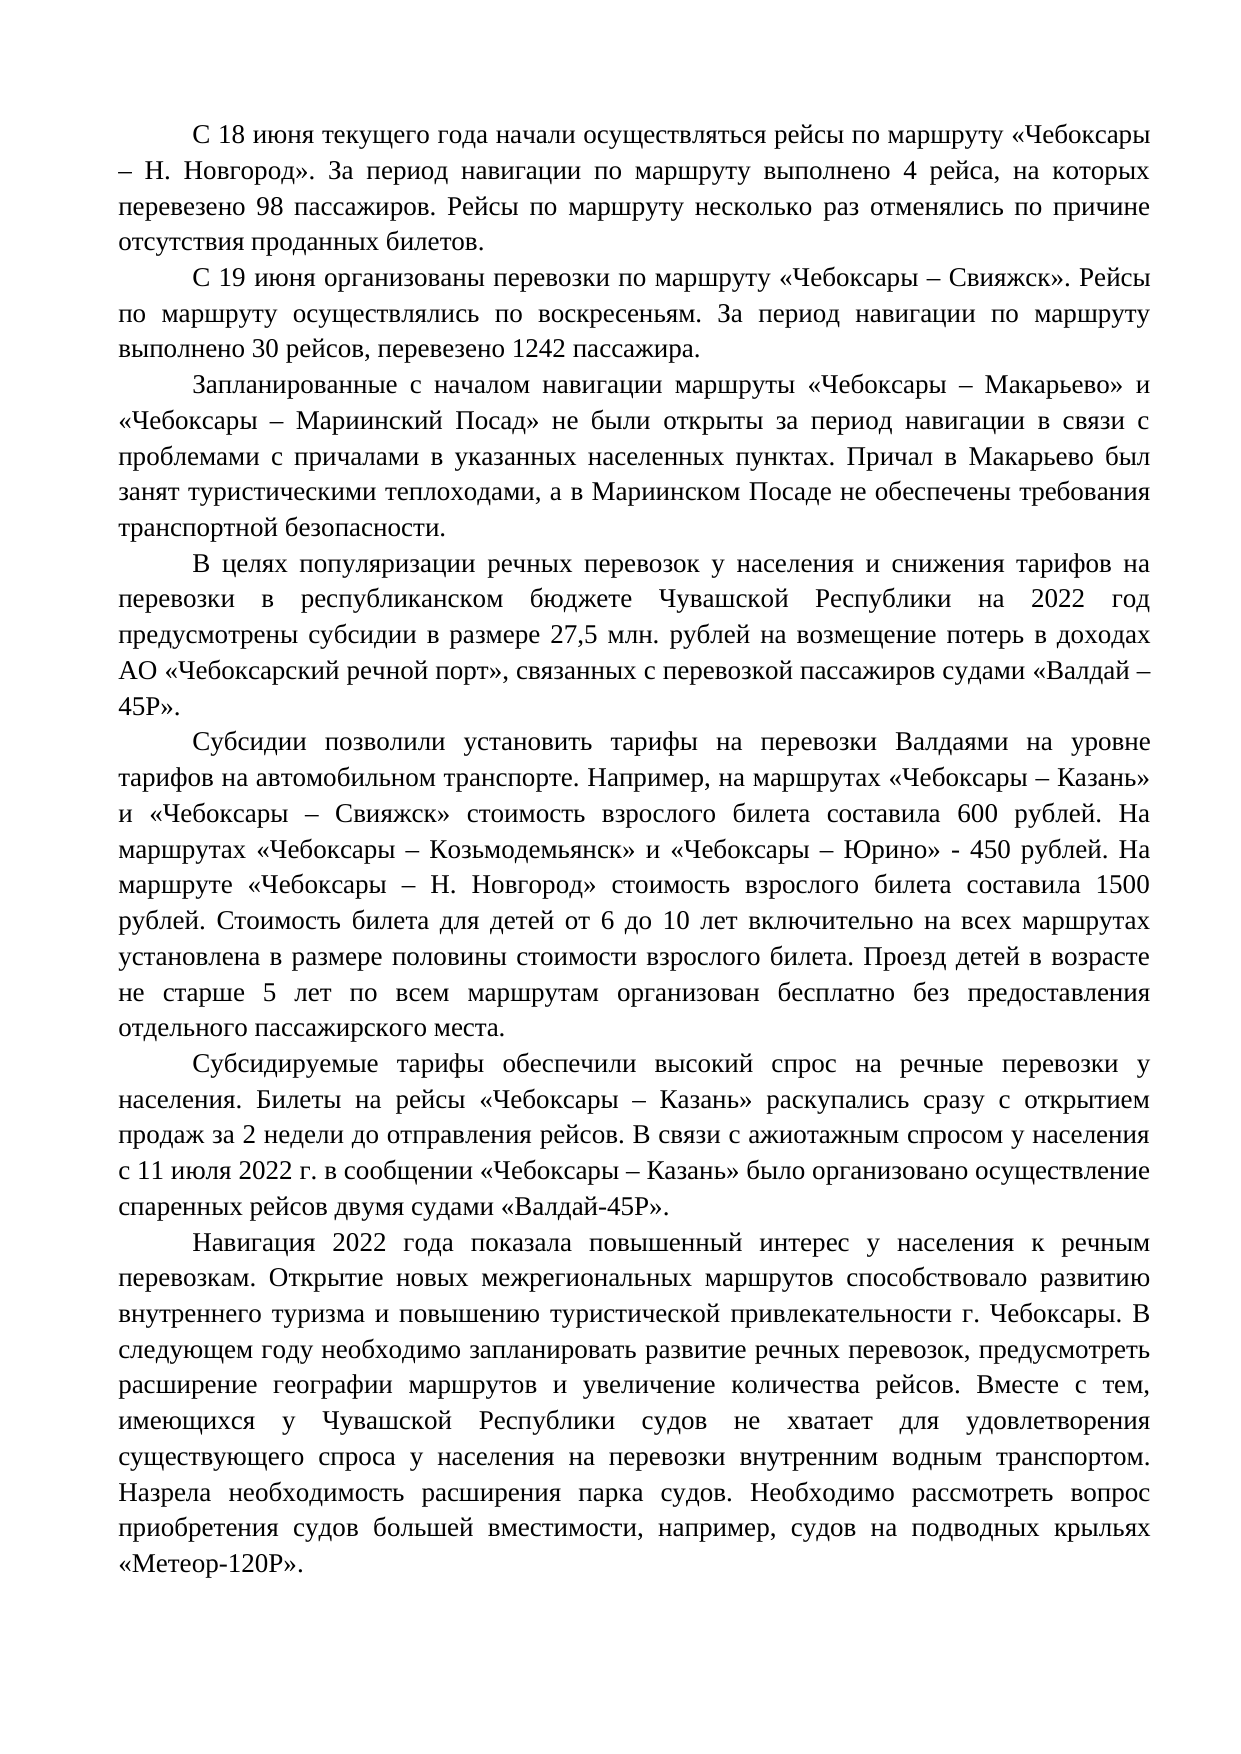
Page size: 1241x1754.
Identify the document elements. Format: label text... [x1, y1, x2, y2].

text Запланированные с началом навигации маршруты «Чебоксары – Макарьево» и «Чебоксары – Мариинский Посад» не были открыты за период навигации в связи с проблемами с причалами в указанных населенных пунктах. Причал в Макарьево был занят туристическими теплоходами, а в Мариинском Посаде не обеспечены требования транспортной безопасности. [118, 368, 1152, 404]
text В целях популяризации речных перевозок у населения и снижения тарифов на перевозки в республиканском бюджете Чувашской Республики на 2022 год предусмотрены субсидии в размере 27,5 млн. рублей на возмещение потерь в доходах АО «Чебоксарский речной порт», связанных с перевозкой пассажиров судами «Валдай – 45Р». [118, 547, 1152, 583]
text С 18 июня текущего года начали осуществляться рейсы по маршруту «Чебоксары – Н. Новгород». За период навигации по маршруту выполнено 4 рейса, на которых перевезено 98 пассажиров. Рейсы по маршруту несколько раз отменялись по причине отсутствия проданных билетов. [118, 118, 1152, 154]
text Субсидируемые тарифы обеспечили высокий спрос на речные перевозки у населения. Билеты на рейсы «Чебоксары – Казань» раскупались сразу с открытием продаж за 2 недели до отправления рейсов. В связи с ажиотажным спросом у населения с 11 июля 2022 г. в сообщении «Чебоксары – Казань» было организовано осуществление спаренных рейсов двумя судами «Валдай-45Р». [118, 1185, 1152, 1221]
text С 19 июня организованы перевозки по маршруту «Чебоксары – Свияжск». Рейсы по маршруту осуществлялись по воскресеньям. За период навигации по маршруту выполнено 30 рейсов, перевезено 1242 пассажира. [118, 261, 1152, 297]
text С 19 июня организованы перевозки по маршруту «Чебоксары – Свияжск». Рейсы по маршруту осуществлялись по воскресеньям. За период навигации по маршруту выполнено 30 рейсов, перевезено 1242 пассажира. [118, 328, 1152, 364]
text С 18 июня текущего года начали осуществляться рейсы по маршруту «Чебоксары – Н. Новгород». За период навигации по маршруту выполнено 4 рейса, на которых перевезено 98 пассажиров. Рейсы по маршруту несколько раз отменялись по причине отсутствия проданных билетов. [118, 221, 1152, 256]
text В целях популяризации речных перевозок у населения и снижения тарифов на перевозки в республиканском бюджете Чувашской Республики на 2022 год предусмотрены субсидии в размере 27,5 млн. рублей на возмещение потерь в доходах АО «Чебоксарский речной порт», связанных с перевозкой пассажиров судами «Валдай – 45Р». [118, 685, 1152, 721]
text Субсидируемые тарифы обеспечили высокий спрос на речные перевозки у населения. Билеты на рейсы «Чебоксары – Казань» раскупались сразу с открытием продаж за 2 недели до отправления рейсов. В связи с ажиотажным спросом у населения с 11 июля 2022 г. в сообщении «Чебоксары – Казань» было организовано осуществление спаренных рейсов двумя судами «Валдай-45Р». [118, 1047, 1152, 1083]
text Запланированные с началом навигации маршруты «Чебоксары – Макарьево» и «Чебоксары – Мариинский Посад» не были открыты за период навигации в связи с проблемами с причалами в указанных населенных пунктах. Причал в Макарьево был занят туристическими теплоходами, а в Мариинском Посаде не обеспечены требования транспортной безопасности. [118, 507, 1152, 542]
